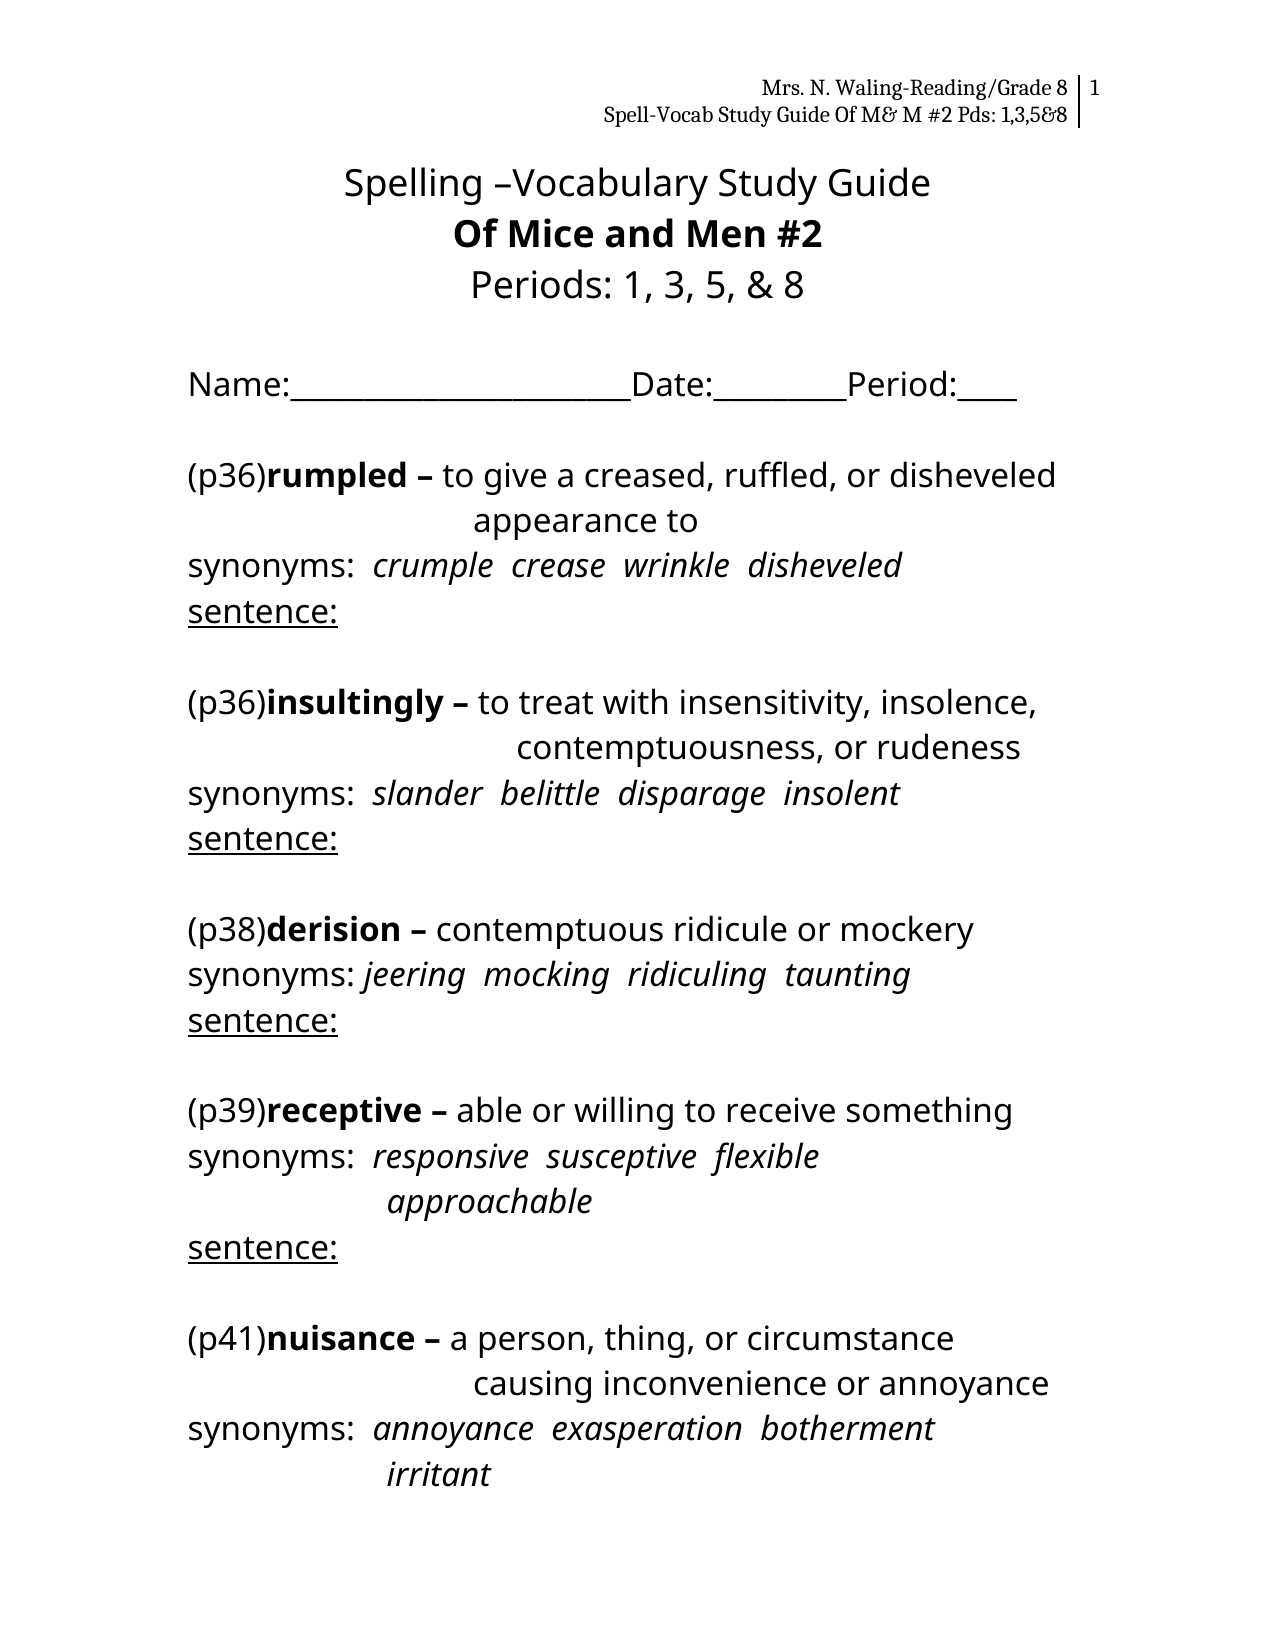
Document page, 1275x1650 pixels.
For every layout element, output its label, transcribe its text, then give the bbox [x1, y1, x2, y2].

text Of Mice and Men #2 [187, 207, 1087, 258]
text (p41)nuisance – a person, thing, or circumstance [187, 1314, 1087, 1360]
text sentence: [187, 815, 1087, 860]
text synonyms: responsive susceptive flexible [187, 1133, 1087, 1178]
text synonyms: annoyance exasperation botherment [187, 1405, 1087, 1451]
text sentence: [187, 588, 1087, 633]
text (p38)derision – contemptuous ridicule or mockery [187, 906, 1087, 951]
text (p36)rumpled – to give a creased, ruffled, or disheveled [187, 451, 1087, 497]
text synonyms: jeering mocking ridiculing taunting [187, 951, 1087, 996]
text Spelling –Vocabulary Study Guide [187, 156, 1087, 207]
text sentence: [187, 1223, 1087, 1269]
text Periods: 1, 3, 5, & 8 [187, 258, 1087, 309]
text causing inconvenience or annoyance [187, 1360, 1087, 1405]
text (p39)receptive – able or willing to receive something [187, 1087, 1087, 1133]
text synonyms: slander belittle disparage insolent [187, 769, 1087, 815]
text appearance to [187, 497, 1087, 542]
text approachable [187, 1178, 1087, 1223]
text sentence: [187, 996, 1087, 1042]
text synonyms: crumple crease wrinkle disheveled [187, 542, 1087, 588]
text (p36)insultingly – to treat with insensitivity, insolence, [187, 678, 1087, 724]
text contemptuousness, or rudeness [187, 724, 1087, 769]
text irritant [187, 1451, 1087, 1496]
text Name:_______________________Date:_________Period:____ [187, 361, 1087, 406]
